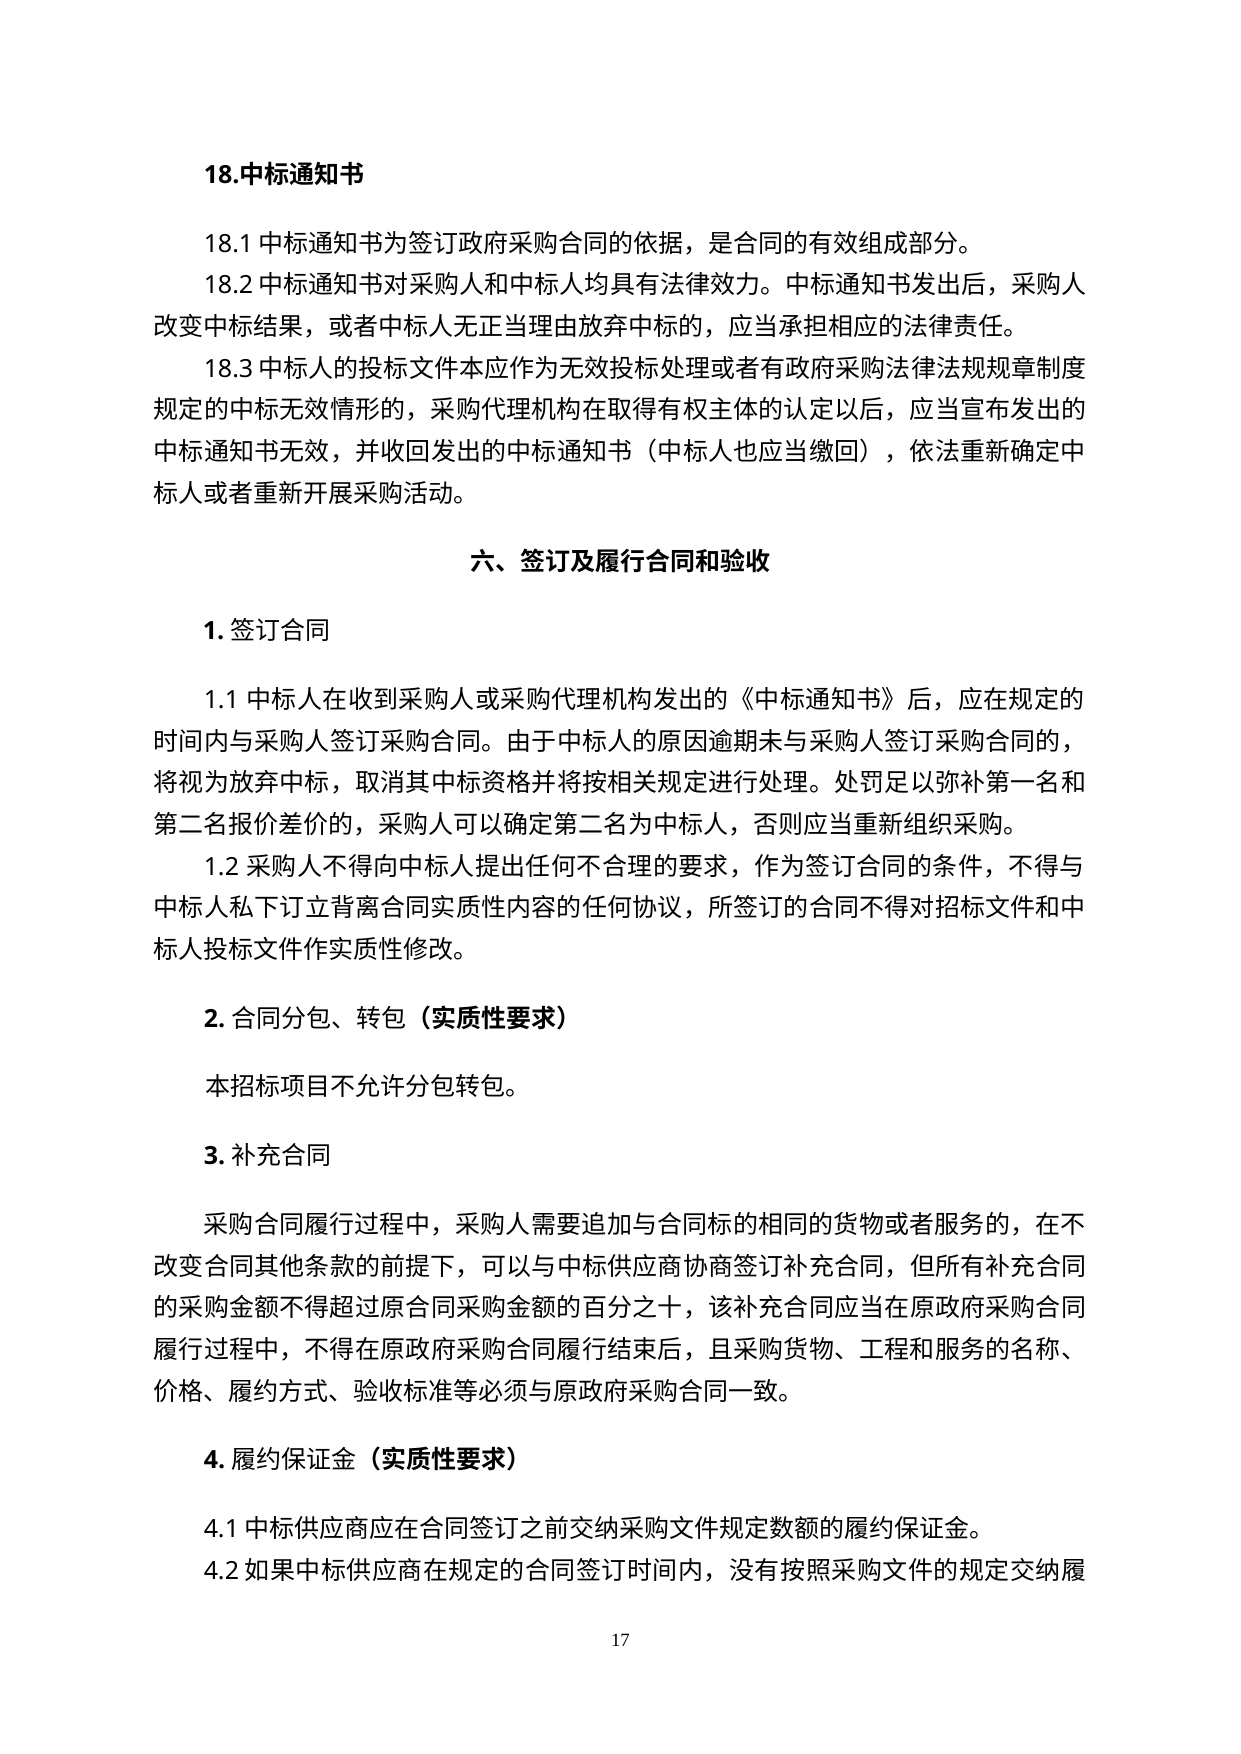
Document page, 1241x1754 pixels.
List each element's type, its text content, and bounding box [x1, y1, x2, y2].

subtitle 1. 签订合同 [153, 606, 1087, 648]
subtitle 3. 补充合同 [153, 1131, 1087, 1173]
text 采购合同履行过程中，采购人需要追加与合同标的相同的货物或者服务的，在不改变合同其他条款的前提下，可以与中标供应商协商签订补充合同，但所有补充合同的采购金额不得超过原合同采购金额的百分之十，该补充合同应当在原政府采购合同履行过程中，不得在原政府采购合同履行结束后，且采购货物、工程和服务的名称、价格、履约方式、验收标准等必须与原政府采购合同一致。 [153, 1200, 1087, 1408]
subtitle 18.中标通知书 [153, 150, 1087, 192]
subtitle 2. 合同分包、转包（实质性要求） [153, 994, 1087, 1035]
text 18.3中标人的投标文件本应作为无效投标处理或者有政府采购法律法规规章制度规定的中标无效情形的，采购代理机构在取得有权主体的认定以后，应当宣布发出的中标通知书无效，并收回发出的中标通知书（中标人也应当缴回），依法重新确定中标人或者重新开展采购活动。 [153, 344, 1087, 510]
subtitle 4. 履约保证金（实质性要求） [153, 1435, 1087, 1477]
text 本招标项目不允许分包转包。 [153, 1062, 1087, 1104]
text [153, 1546, 1087, 1587]
subtitle 六、签订及履行合同和验收 [153, 537, 1087, 579]
text 18.1中标通知书为签订政府采购合同的依据，是合同的有效组成部分。 [153, 219, 1087, 260]
text 18.2中标通知书对采购人和中标人均具有法律效力。中标通知书发出后，采购人改变中标结果，或者中标人无正当理由放弃中标的，应当承担相应的法律责任。 [153, 260, 1087, 344]
text 1.2 采购人不得向中标人提出任何不合理的要求，作为签订合同的条件，不得与中标人私下订立背离合同实质性内容的任何协议，所签订的合同不得对招标文件和中标人投标文件作实质性修改。 [153, 842, 1087, 967]
text 4.1中标供应商应在合同签订之前交纳采购文件规定数额的履约保证金。 [153, 1504, 1087, 1546]
text 1.1 中标人在收到采购人或采购代理机构发出的《中标通知书》后，应在规定的时间内与采购人签订采购合同。由于中标人的原因逾期未与采购人签订采购合同的，将视为放弃中标，取消其中标资格并将按相关规定进行处理。处罚足以弥补第一名和第二名报价差价的，采购人可以确定第二名为中标人，否则应当重新组织采购。 [153, 675, 1087, 842]
